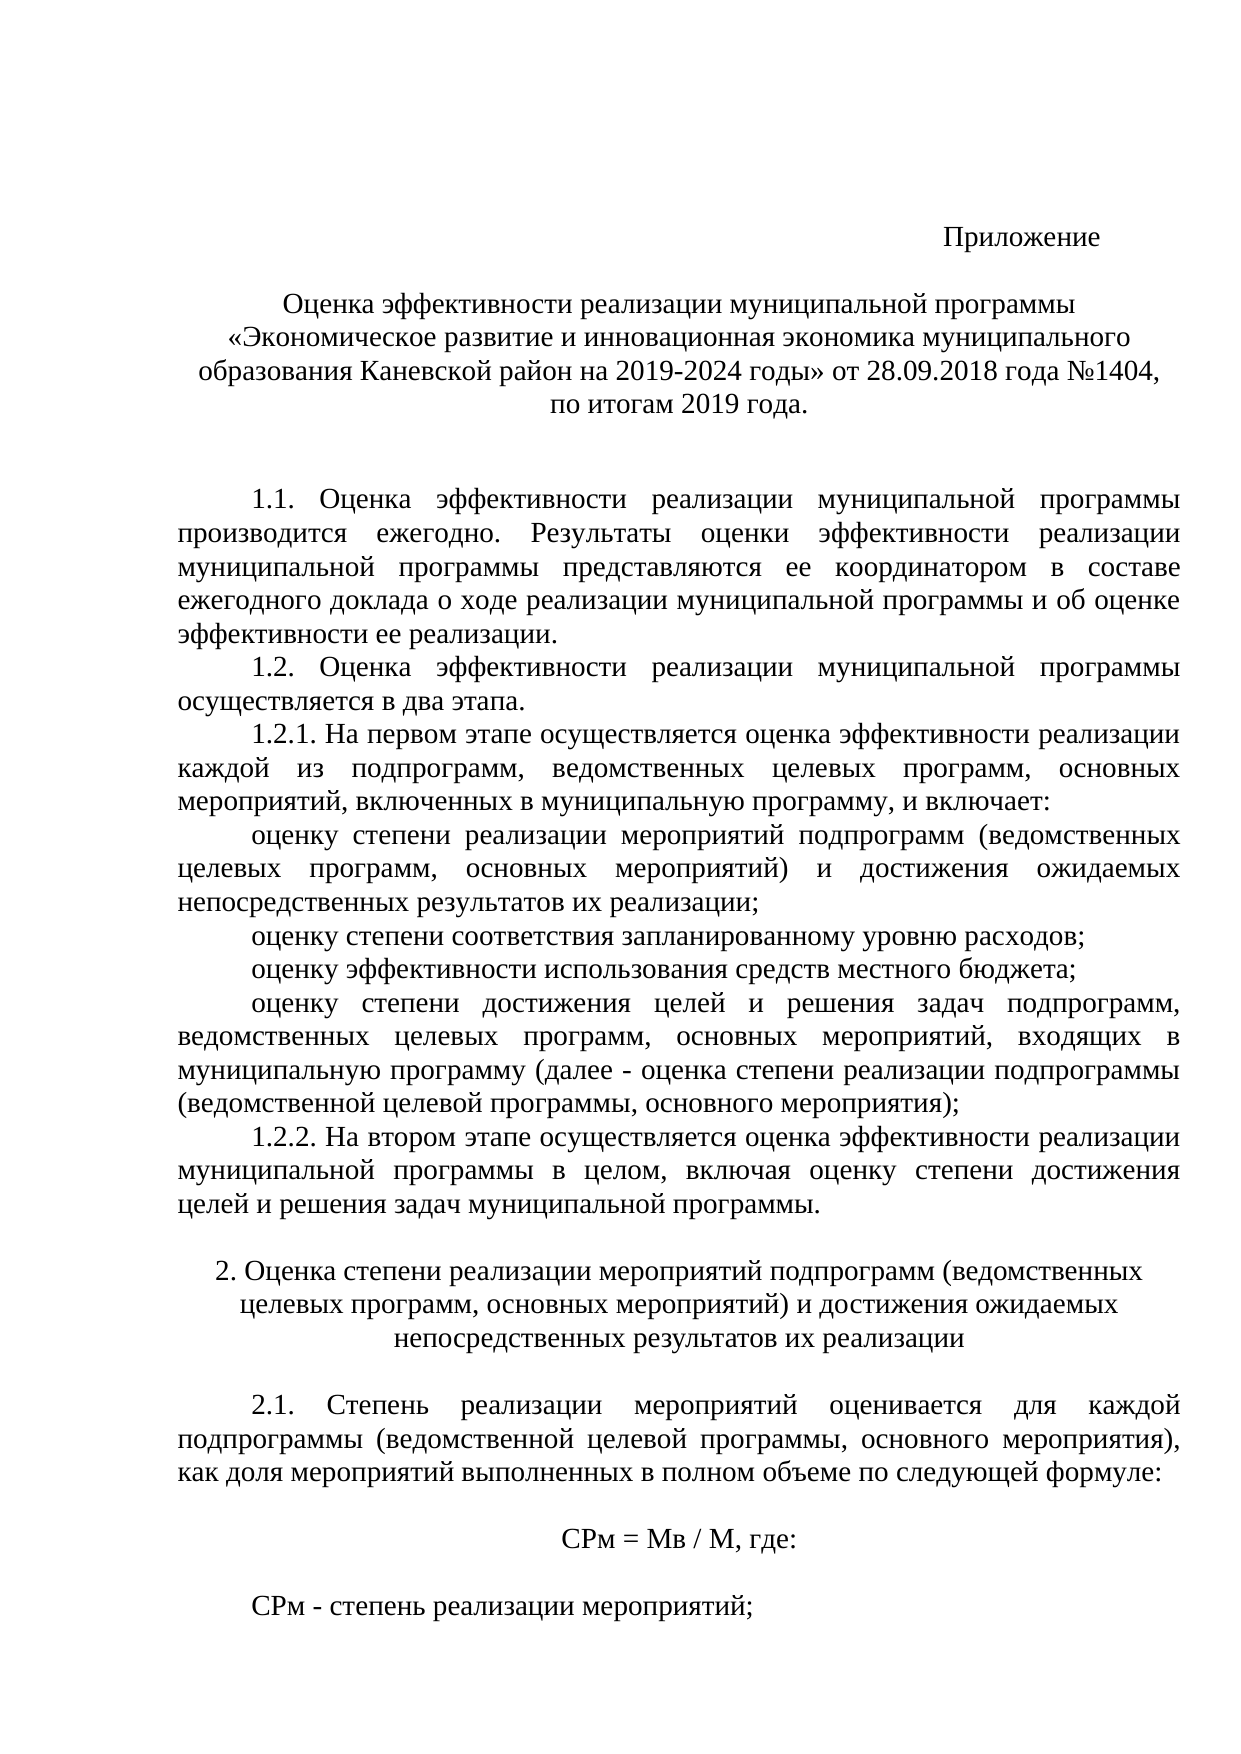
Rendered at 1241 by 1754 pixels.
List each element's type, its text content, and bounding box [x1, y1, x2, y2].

text 2. Оценка степени реализации мероприятий подпрограмм (ведомственных целевых программ, основных мероприятий) и достижения ожидаемых непосредственных результатов их реализации [177, 1253, 1181, 1354]
text оценку эффективности использования средств местного бюджета; [177, 951, 1181, 985]
text оценку степени реализации мероприятий подпрограмм (ведомственных целевых программ, основных мероприятий) и достижения ожидаемых непосредственных результатов их реализации; [177, 817, 1181, 918]
text оценку степени соответствия запланированному уровню расходов; [177, 918, 1181, 951]
text Оценка эффективности реализации муниципальной программы «Экономическое развитие и инновационная экономика муниципального образования Каневской район на 2019-2024 годы» от 28.09.2018 года №1404, [177, 286, 1181, 386]
text по итогам 2019 года. [177, 386, 1181, 420]
text 1.2. Оценка эффективности реализации муниципальной программы осуществляется в два этапа. [177, 649, 1181, 716]
text 1.1. Оценка эффективности реализации муниципальной программы производится ежегодно. Результаты оценки эффективности реализации муниципальной программы представляются ее координатором в составе ежегодного доклада о ходе реализации муниципальной программы и об оценке эффективности ее реализации. [177, 482, 1181, 649]
text СРм - степень реализации мероприятий; [177, 1588, 1181, 1622]
text Приложение [177, 219, 1181, 252]
text 2.1. Степень реализации мероприятий оценивается для каждой подпрограммы (ведомственной целевой программы, основного мероприятия), как доля мероприятий выполненных в полном объеме по следующей формуле: [177, 1387, 1181, 1488]
text 1.2.1. На первом этапе осуществляется оценка эффективности реализации каждой из подпрограмм, ведомственных целевых программ, основных мероприятий, включенных в муниципальную программу, и включает: [177, 716, 1181, 817]
text СРм = Мв / М, где: [177, 1521, 1181, 1555]
text 1.2.2. На втором этапе осуществляется оценка эффективности реализации муниципальной программы в целом, включая оценку степени достижения целей и решения задач муниципальной программы. [177, 1119, 1181, 1219]
text оценку степени достижения целей и решения задач подпрограмм, ведомственных целевых программ, основных мероприятий, входящих в муниципальную программу (далее - оценка степени реализации подпрограммы (ведомственной целевой программы, основного мероприятия); [177, 985, 1181, 1119]
